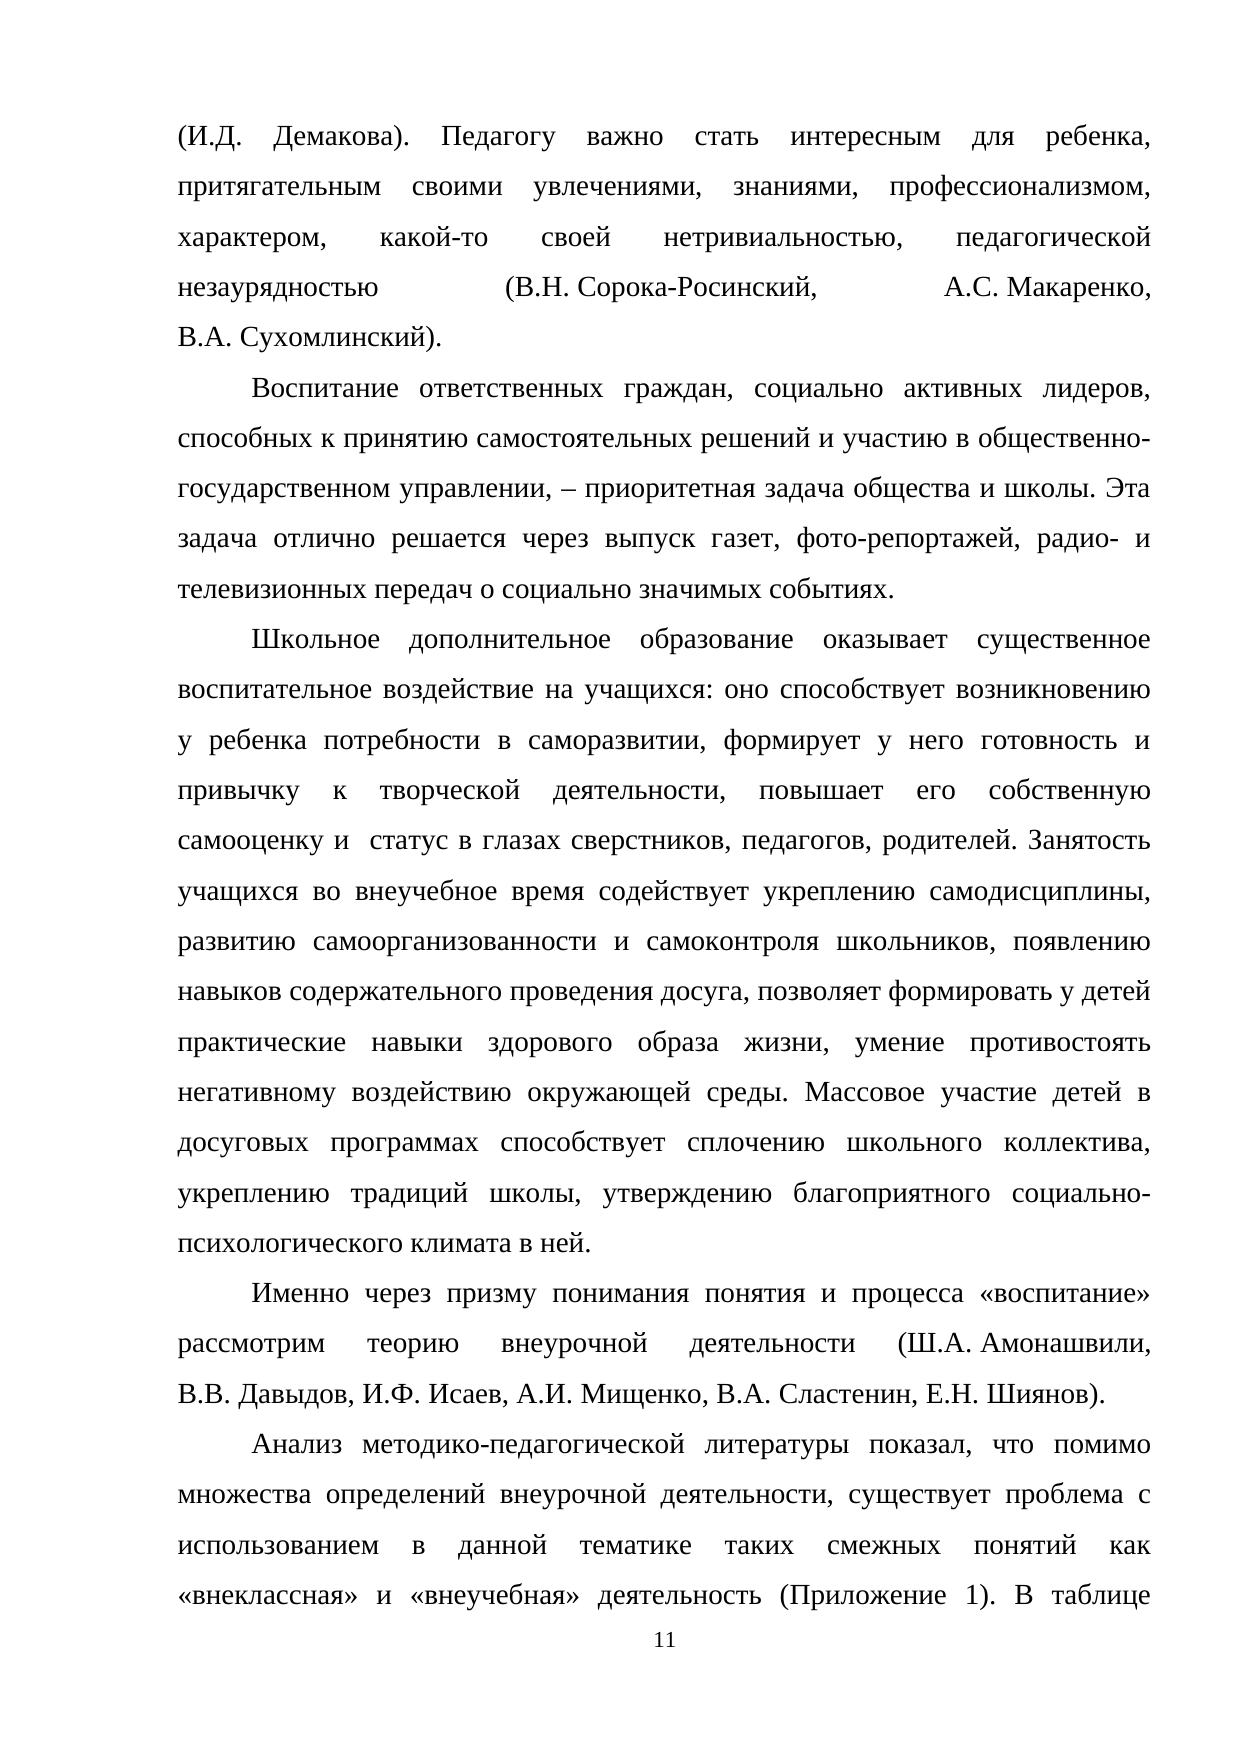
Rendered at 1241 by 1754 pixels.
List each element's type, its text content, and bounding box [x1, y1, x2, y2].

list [177, 1426, 1152, 1611]
list Воспитание ответственных граждан, социально активных лидеров, способных к принятию самостоятельных решений и участию в общественно-государственном управлении, – приоритетная задача общества и школы. Эта задача отлично решается через выпуск газет, фото-репортажей, радио- и телевизионных передач о социально значимых событиях. [177, 370, 1152, 604]
list Школьное дополнительное образование оказывает существенное воспитательное воздействие на учащихся: оно способствует возникновению у ребенка потребности в саморазвитии, формирует у него готовность и привычку к творческой деятельности, повышает его собственную самооценку и статус в глазах сверстников, педагогов, родителей. Занятость учащихся во внеучебное время содействует укреплению самодисциплины, развитию самоорганизованности и самоконтроля школьников, появлению навыков содержательного проведения досуга, позволяет формировать у детей практические навыки здорового образа жизни, умение противостоять негативному воздействию окружающей среды. Массовое участие детей в досуговых программах способствует сплочению школьного коллектива, укреплению традиций школы, утверждению благоприятного социально-психологического климата в ней. [177, 621, 1152, 1258]
list Именно через призму понимания понятия и процесса «воспитание» рассмотрим теорию внеурочной деятельности (Ш.А. Амонашвили, В.В. Давыдов, И.Ф. Исаев, А.И. Мищенко, В.А. Сластенин, Е.Н. Шиянов). [177, 1275, 1152, 1409]
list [177, 118, 1152, 353]
